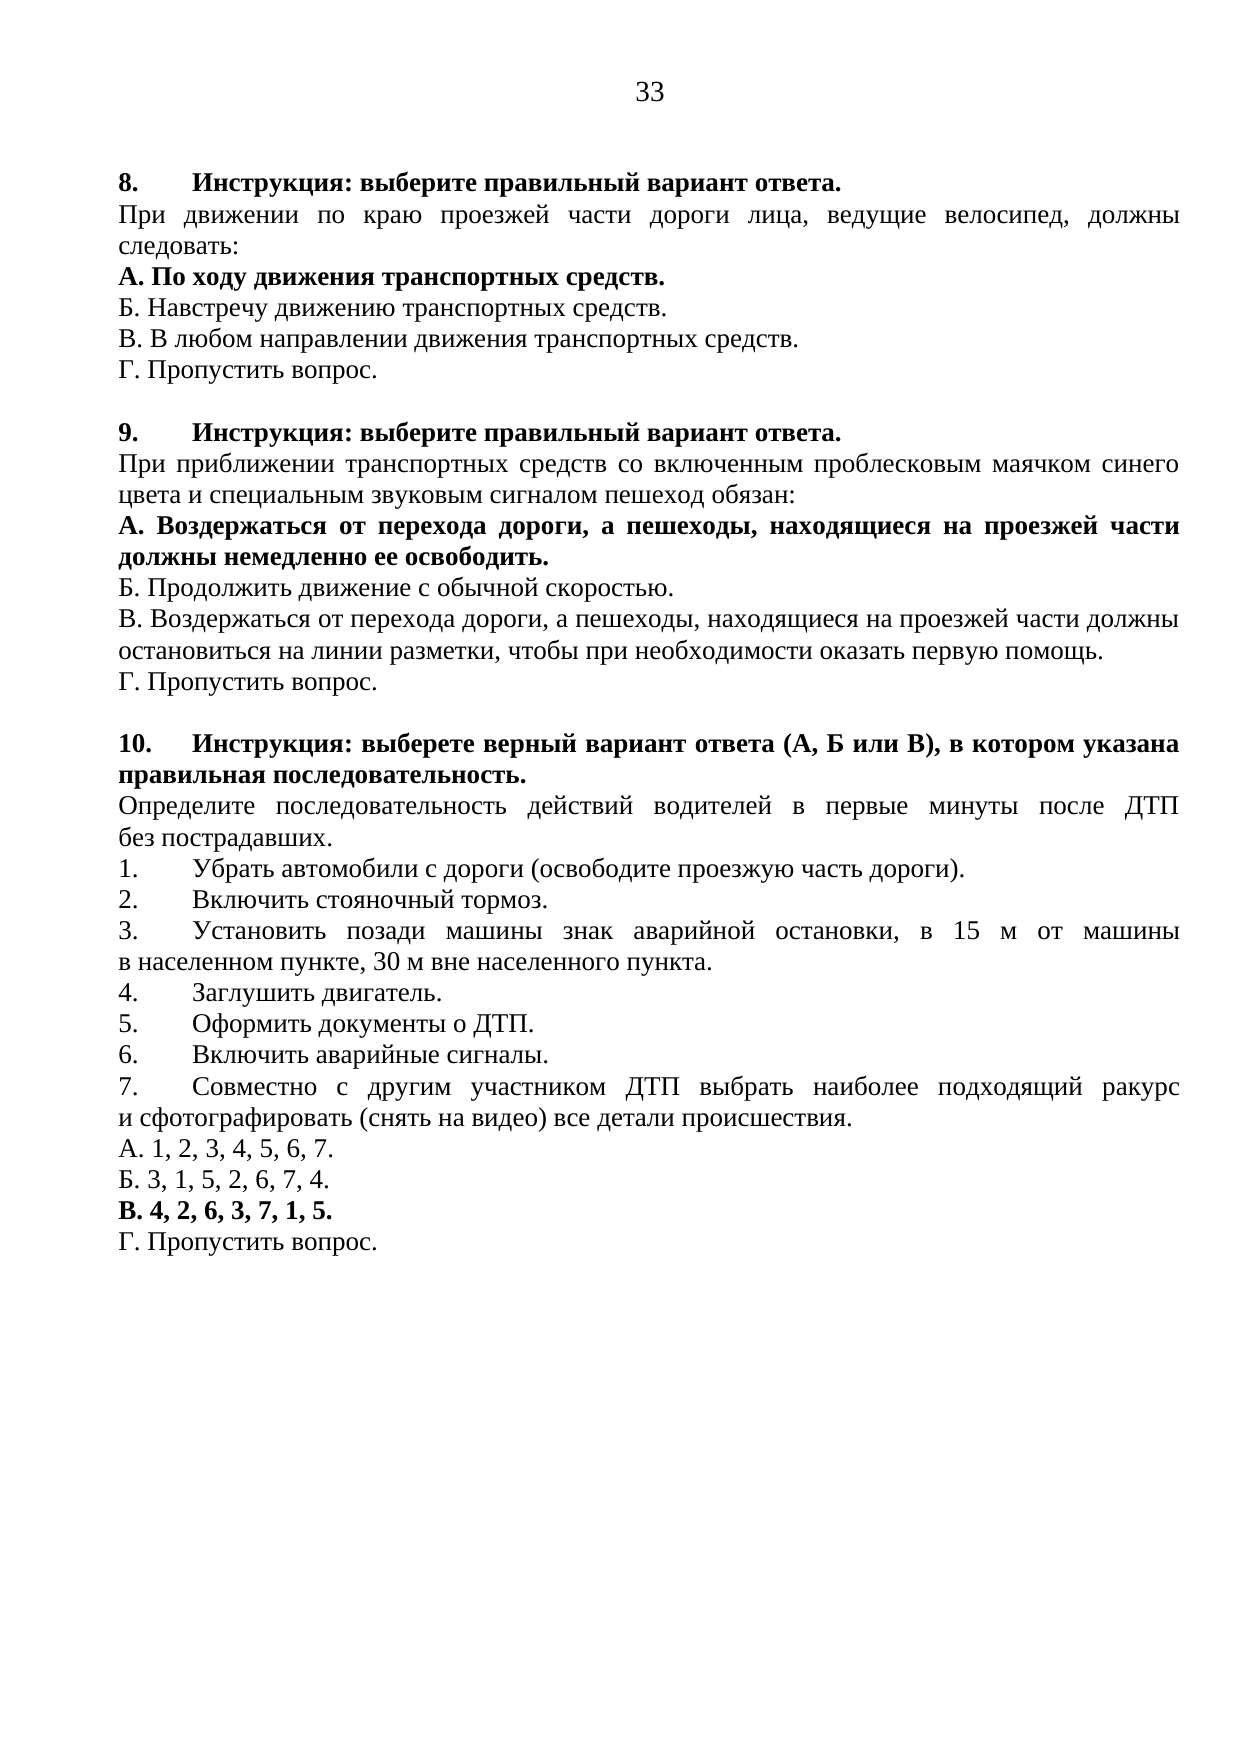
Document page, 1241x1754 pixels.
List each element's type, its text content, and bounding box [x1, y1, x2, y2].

list Включить аварийные сигналы. [118, 1039, 1181, 1070]
list Установить позади машины знак аварийной остановки, в 15 м от машины в населенном пункте, 30 м вне населенного пункта. [118, 914, 1181, 976]
text А. 1, 2, 3, 4, 5, 6, 7. [118, 1132, 1181, 1163]
text При движении по краю проезжей части дороги лица, ведущие велосипед, должны следовать: [118, 198, 1181, 260]
list Совместно с другим участником ДТП выбрать наиболее подходящий ракурс и сфотографировать (снять на видео) все детали происшествия. [118, 1070, 1181, 1132]
text При приближении транспортных средств со включенным проблесковым маячком синего цвета и специальным звуковым сигналом пешеход обязан: [118, 447, 1181, 509]
text В. В любом направлении движения транспортных средств. [118, 322, 1181, 353]
text Г. Пропустить вопрос. [118, 353, 1181, 384]
text Определите последовательность действий водителей в первые минуты после ДТП без пострадавших. [118, 789, 1181, 852]
text Г. Пропустить вопрос. [118, 665, 1181, 696]
list Инструкция: выберите правильный вариант ответа. [118, 167, 1181, 198]
text А. По ходу движения транспортных средств. [118, 260, 1181, 291]
list Оформить документы о ДТП. [118, 1007, 1181, 1039]
text В. 4, 2, 6, 3, 7, 1, 5. [118, 1194, 1181, 1226]
text А. Воздержаться от перехода дороги, а пешеходы, находящиеся на проезжей части должны немедленно ее освободить. [118, 509, 1181, 571]
list Убрать автомобили с дороги (освободите проезжую часть дороги). [118, 852, 1181, 883]
list Заглушить двигатель. [118, 976, 1181, 1007]
list Инструкция: выберите правильный вариант ответа. [118, 416, 1181, 447]
text Б. Продолжить движение с обычной скоростью. [118, 571, 1181, 603]
list Инструкция: выберете верный вариант ответа (А, Б или В), в котором указана правильная последовательность. [118, 727, 1181, 789]
text Г. Пропустить вопрос. [118, 1226, 1181, 1257]
text Б. Навстречу движению транспортных средств. [118, 291, 1181, 322]
text Б. 3, 1, 5, 2, 6, 7, 4. [118, 1163, 1181, 1194]
list Включить стояночный тормоз. [118, 883, 1181, 914]
text В. Воздержаться от перехода дороги, а пешеходы, находящиеся на проезжей части должны остановиться на линии разметки, чтобы при необходимости оказать первую помощь. [118, 603, 1181, 665]
